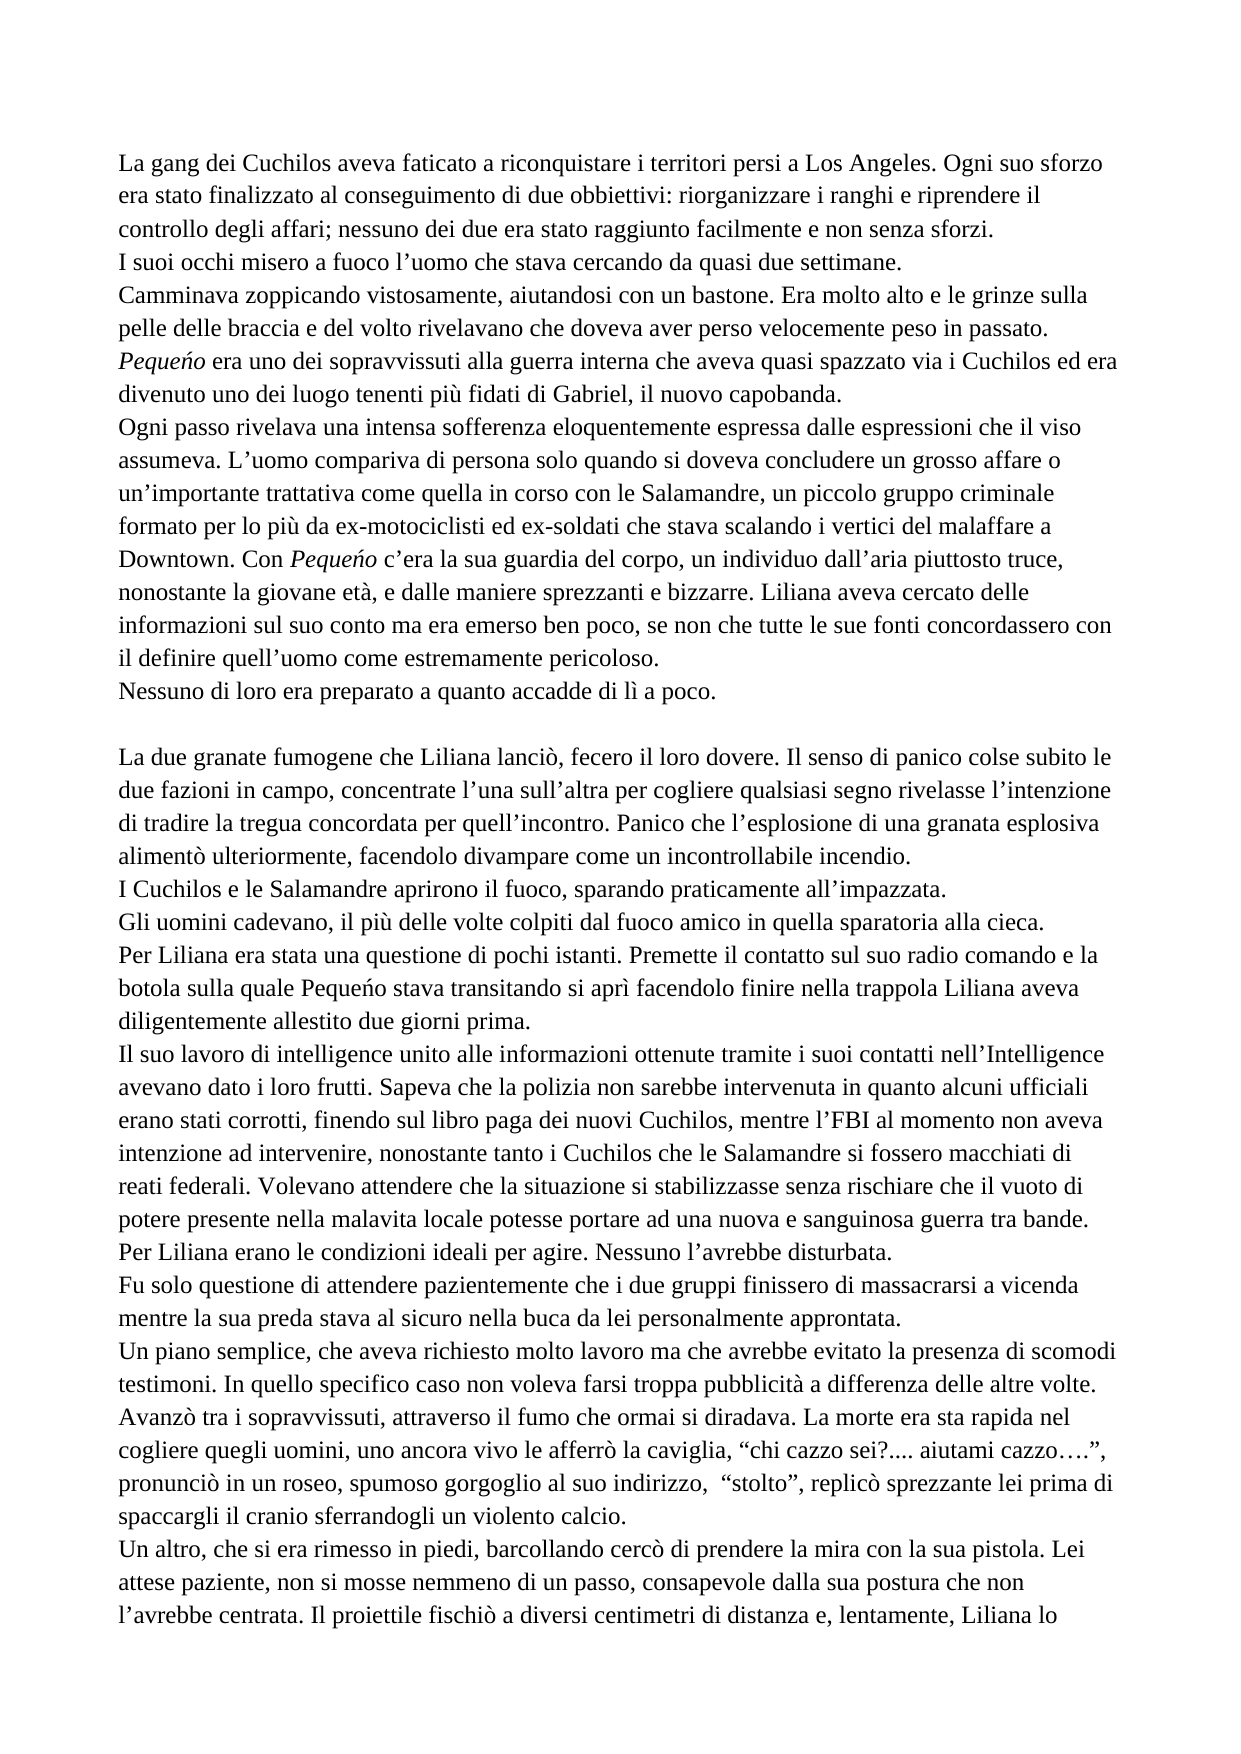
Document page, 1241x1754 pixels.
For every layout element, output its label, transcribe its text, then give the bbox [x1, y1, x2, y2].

text Per Liliana era stata una questione di pochi istanti. Premette il contatto sul suo radio comando e la botola sulla quale Pequeńo stava transitando si aprì facendolo finire nella trappola Liliana aveva diligentemente allestito due giorni prima. [118, 940, 1122, 1035]
text Camminava zoppicando vistosamente, aiutandosi con un bastone. Era molto alto e le grinze sulla pelle delle braccia e del volto rivelavano che doveva aver perso velocemente peso in passato. [118, 280, 1122, 341]
text La gang dei Cuchilos aveva faticato a riconquistare i territori persi a Los Angeles. Ogni suo sforzo era stato finalizzato al conseguimento di due obbiettivi: riorganizzare i ranghi e riprendere il controllo degli affari; nessuno dei due era stato raggiunto facilmente e non senza sforzi. [118, 148, 1122, 242]
text Gli uomini cadevano, il più delle volte colpiti dal fuoco amico in quella sparatoria alla cieca. [118, 907, 1122, 936]
text Fu solo questione di attendere pazientemente che i due gruppi finissero di massacrarsi a vicenda mentre la sua preda stava al sicuro nella buca da lei personalmente approntata. [118, 1270, 1122, 1332]
text Nessuno di loro era preparato a quanto accadde di lì a poco. [118, 676, 1122, 705]
text Ogni passo rivelava una intensa sofferenza eloquentemente espressa dalle espressioni che il viso assumeva. L’uomo compariva di persona solo quando si doveva concludere un grosso affare o un’importante trattativa come quella in corso con le Salamandre, un piccolo gruppo criminale formato per lo più da ex-motociclisti ed ex-soldati che stava scalando i vertici del malaffare a Downtown. Con Pequeńo c’era la sua guardia del corpo, un individuo dall’aria piuttosto truce, nonostante la giovane età, e dalle maniere sprezzanti e bizzarre. Liliana aveva cercato delle informazioni sul suo conto ma era emerso ben poco, se non che tutte le sue fonti concordassero con il definire quell’uomo come estremamente pericoloso. [118, 412, 1122, 672]
text I suoi occhi misero a fuoco l’uomo che stava cercando da quasi due settimane. [118, 247, 1122, 275]
text La due granate fumogene che Liliana lanciò, fecero il loro dovere. Il senso di panico colse subito le due fazioni in campo, concentrate l’una sull’altra per cogliere qualsiasi segno rivelasse l’intenzione di tradire la tregua concordata per quell’incontro. Panico che l’esplosione di una granata esplosiva alimentò ulteriormente, facendolo divampare come un incontrollabile incendio. [118, 742, 1122, 870]
text Un piano semplice, che aveva richiesto molto lavoro ma che avrebbe evitato la presenza di scomodi testimoni. In quello specifico caso non voleva farsi troppa pubblicità a differenza delle altre volte. [118, 1336, 1122, 1398]
text Avanzò tra i sopravvissuti, attraverso il fumo che ormai si diradava. La morte era sta rapida nel cogliere quegli uomini, uno ancora vivo le afferrò la caviglia, “chi cazzo sei?.... aiutami cazzo….”, pronunciò in un roseo, spumoso gorgoglio al suo indirizzo, “stolto”, replicò sprezzante lei prima di spaccargli il cranio sferrandogli un violento calcio. [118, 1402, 1122, 1530]
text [118, 1534, 1122, 1629]
text I Cuchilos e le Salamandre aprirono il fuoco, sparando praticamente all’impazzata. [118, 874, 1122, 903]
text Pequeńo era uno dei sopravvissuti alla guerra interna che aveva quasi spazzato via i Cuchilos ed era divenuto uno dei luogo tenenti più fidati di Gabriel, il nuovo capobanda. [118, 346, 1122, 407]
text Il suo lavoro di intelligence unito alle informazioni ottenute tramite i suoi contatti nell’Intelligence avevano dato i loro frutti. Sapeva che la polizia non sarebbe intervenuta in quanto alcuni ufficiali erano stati corrotti, finendo sul libro paga dei nuovi Cuchilos, mentre l’FBI al momento non aveva intenzione ad intervenire, nonostante tanto i Cuchilos che le Salamandre si fossero macchiati di reati federali. Volevano attendere che la situazione si stabilizzasse senza rischiare che il vuoto di potere presente nella malavita locale potesse portare ad una nuova e sanguinosa guerra tra bande. Per Liliana erano le condizioni ideali per agire. Nessuno l’avrebbe disturbata. [118, 1039, 1122, 1266]
